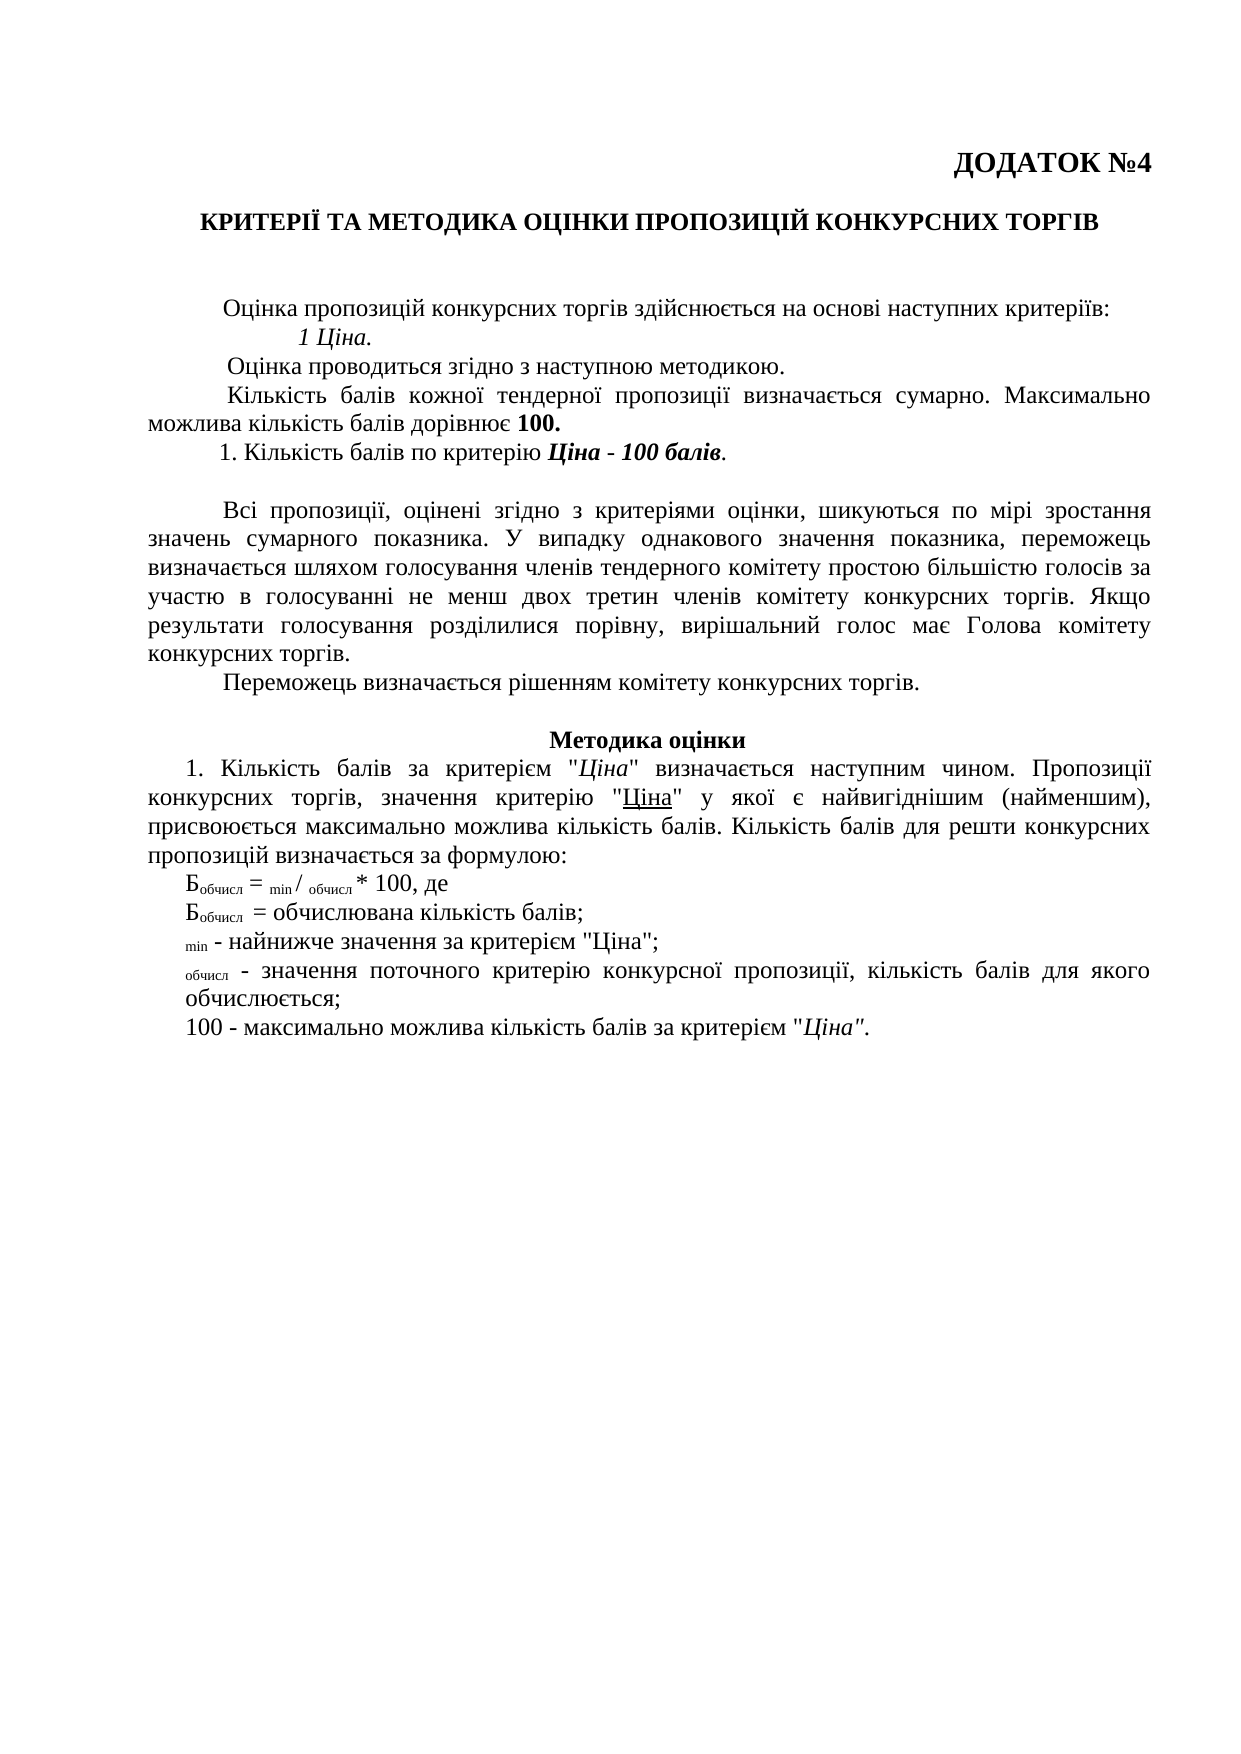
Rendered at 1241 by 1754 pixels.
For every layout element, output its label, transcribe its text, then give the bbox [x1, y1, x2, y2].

text 1. Кількість балів по критерію Ціна - 100 балів. [218, 437, 1152, 466]
text 1. Кількість балів за критерієм "Ціна" визначається наступним чином. Пропозиції конкурсних торгів, значення критерію "Ціна" у якої є найвигіднішим (найменшим), присвоюється максимально можлива кількість балів. Кількість балів для решти конкурсних пропозицій визначається за формулою: [148, 753, 1152, 868]
text Кількість балів кожної тендерної пропозиції визначається сумарно. Максимально можлива кількість балів дорівнює 100. [148, 380, 1152, 437]
text Бобчисл = min / обчисл * 100, де [185, 868, 1152, 897]
text ДОДАТОК №4 [148, 145, 1152, 178]
text Методика оцінки [148, 725, 1147, 753]
text Оцінка проводиться згідно з наступною методикою. [148, 351, 1152, 380]
text КРИТЕРІЇ ТА МЕТОДИКА ОЦІНКИ ПРОПОЗИЦІЙ КОНКУРСНИХ ТОРГІВ [148, 207, 1152, 236]
text обчисл - значення поточного критерію конкурсної пропозиції, кількість балів для якого обчислюється; [185, 955, 1152, 1012]
text Оцінка пропозицій конкурсних торгів здійснюється на основі наступних критеріїв: [148, 293, 1152, 322]
text Бобчисл = обчислювана кількість балів; [185, 897, 1152, 926]
text Всі пропозиції, оцінені згідно з критеріями оцінки, шикуються по мірі зростання значень сумарного показника. У випадку однакового значення показника, переможець визначається шляхом голосування членів тендерного комітету простою більшістю голосів за участю в голосуванні не менш двох третин членів комітету конкурсних торгів. Якщо результати голосування розділилися порівну, вирішальний голос має Голова комітету конкурсних торгів. [148, 495, 1152, 667]
text min - найнижче значення за критерієм "Ціна"; [185, 926, 1152, 955]
text Переможець визначається рішенням комітету конкурсних торгів. [148, 667, 1152, 696]
text 1 Ціна. [298, 322, 1152, 351]
text 100 - максимально можлива кількість балів за критерієм "Ціна". [148, 1012, 1152, 1041]
